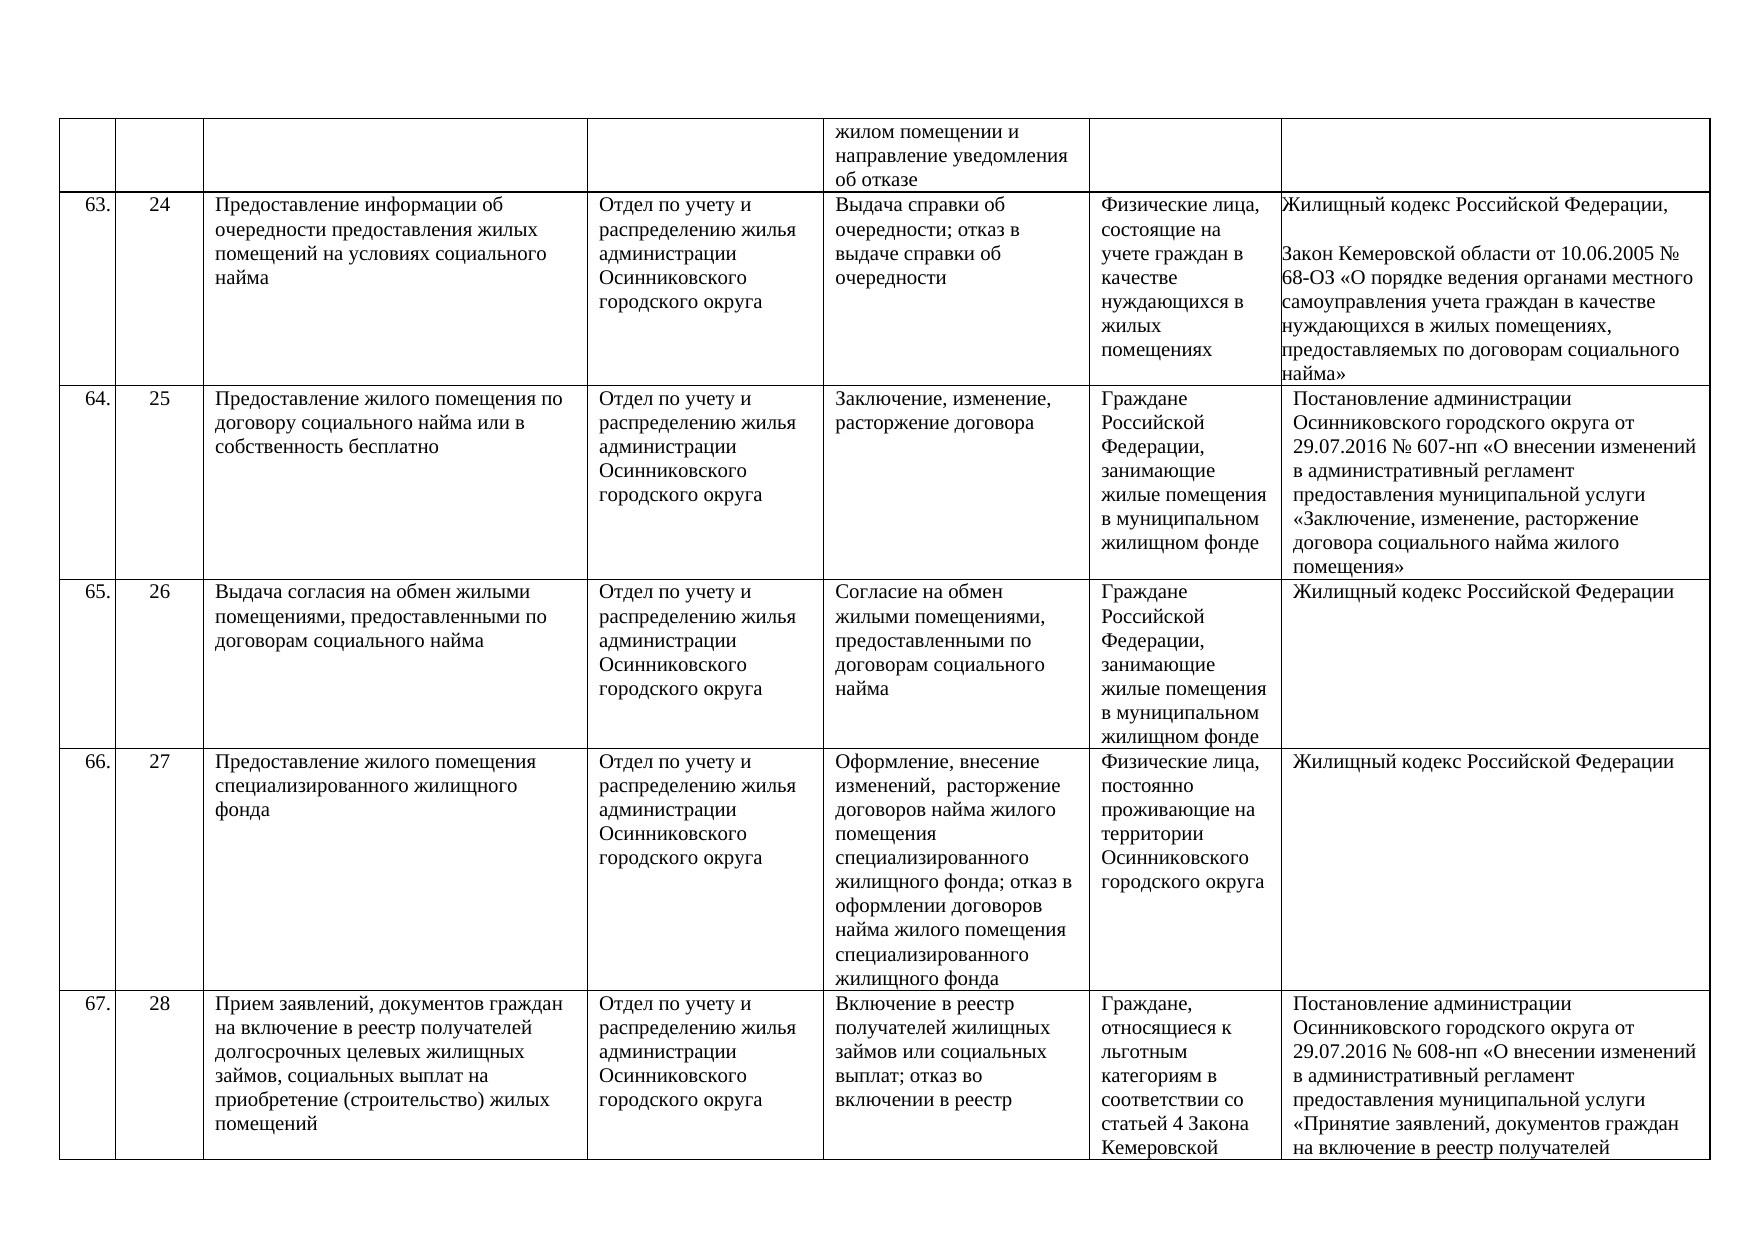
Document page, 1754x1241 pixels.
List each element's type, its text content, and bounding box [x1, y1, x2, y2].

table_cell Физические лица, состоящие на учете граждан в качестве нуждающихся в жилых помещениях [1090, 193, 1281, 385]
table_cell Отдел по учету и распределению жилья администрации Осинниковского городского округа [588, 386, 823, 578]
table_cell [588, 119, 823, 191]
table_cell Предоставление информации об очередности предоставления жилых помещений на условиях социального найма [204, 193, 587, 385]
table_cell Граждане Российской Федерации, занимающие жилые помещения в муниципальном жилищном фонде [1090, 386, 1281, 578]
table_cell 26 [116, 580, 203, 748]
table_cell Заключение, изменение, расторжение договора [824, 386, 1089, 578]
table_cell Предоставление жилого помещения по договору социального найма или в собственность бесплатно [204, 386, 587, 578]
table_cell Постановление администрации Осинниковского городского округа от 29.07.2016 № 607-нп «О внесении изменений в административный регламент предоставления муниципальной услуги «Заключение, изменение, расторжение договора социального найма жилого помещения» [1282, 386, 1709, 578]
table_cell [60, 580, 115, 748]
table_cell 23 [116, 119, 203, 191]
table_cell [60, 749, 115, 989]
table_cell [60, 386, 115, 578]
table_cell [60, 119, 115, 191]
table_cell Предоставление жилого помещения специализированного жилищного фонда [204, 749, 587, 989]
table_cell Жилищный кодекс Российской Федерации [1282, 580, 1709, 748]
table_cell Выдача справки об очередности; отказ в выдаче справки об очередности [824, 193, 1089, 385]
table_cell Согласие на обмен жилыми помещениями, предоставленными по договорам социального найма [824, 580, 1089, 748]
table_cell Оформление, внесение изменений, расторжение договоров найма жилого помещения специализированного жилищного фонда; отказ в оформлении договоров найма жилого помещения специализированного жилищного фонда [824, 749, 1089, 989]
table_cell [1282, 991, 1709, 1159]
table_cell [1090, 991, 1281, 1159]
table_cell [60, 991, 115, 1159]
table_cell Граждане Российской Федерации, занимающие жилые помещения в муниципальном жилищном фонде [1090, 580, 1281, 748]
table_cell Жилищный кодекс Российской Федерации [1282, 749, 1709, 989]
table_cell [204, 991, 587, 1159]
table_cell Отдел по учету и распределению жилья администрации Осинниковского городского округа [588, 193, 823, 385]
table_cell Жилищный кодекс Российской Федерации, Закон Кемеровской области от 10.06.2005 № 68-ОЗ «О порядке ведения органами местного самоуправления учета граждан в качестве нуждающихся в жилых помещениях, предоставляемых по договорам социального найма» [1282, 193, 1709, 385]
table_cell Физические лица, постоянно проживающие на территории Осинниковского городского округа [1090, 749, 1281, 989]
table_cell Отдел по учету и распределению жилья администрации Осинниковского городского округа [588, 749, 823, 989]
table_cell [824, 119, 1089, 191]
table_cell 25 [116, 386, 203, 578]
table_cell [1282, 119, 1709, 191]
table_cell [824, 991, 1089, 1159]
table_cell Выдача согласия на обмен жилыми помещениями, предоставленными по договорам социального найма [204, 580, 587, 748]
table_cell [588, 991, 823, 1159]
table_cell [204, 119, 587, 191]
table_cell 24 [116, 193, 203, 385]
table_cell Отдел по учету и распределению жилья администрации Осинниковского городского округа [588, 580, 823, 748]
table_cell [1090, 119, 1281, 191]
table_cell 28 [116, 991, 203, 1159]
table_cell 27 [116, 749, 203, 989]
table_cell [60, 193, 115, 385]
